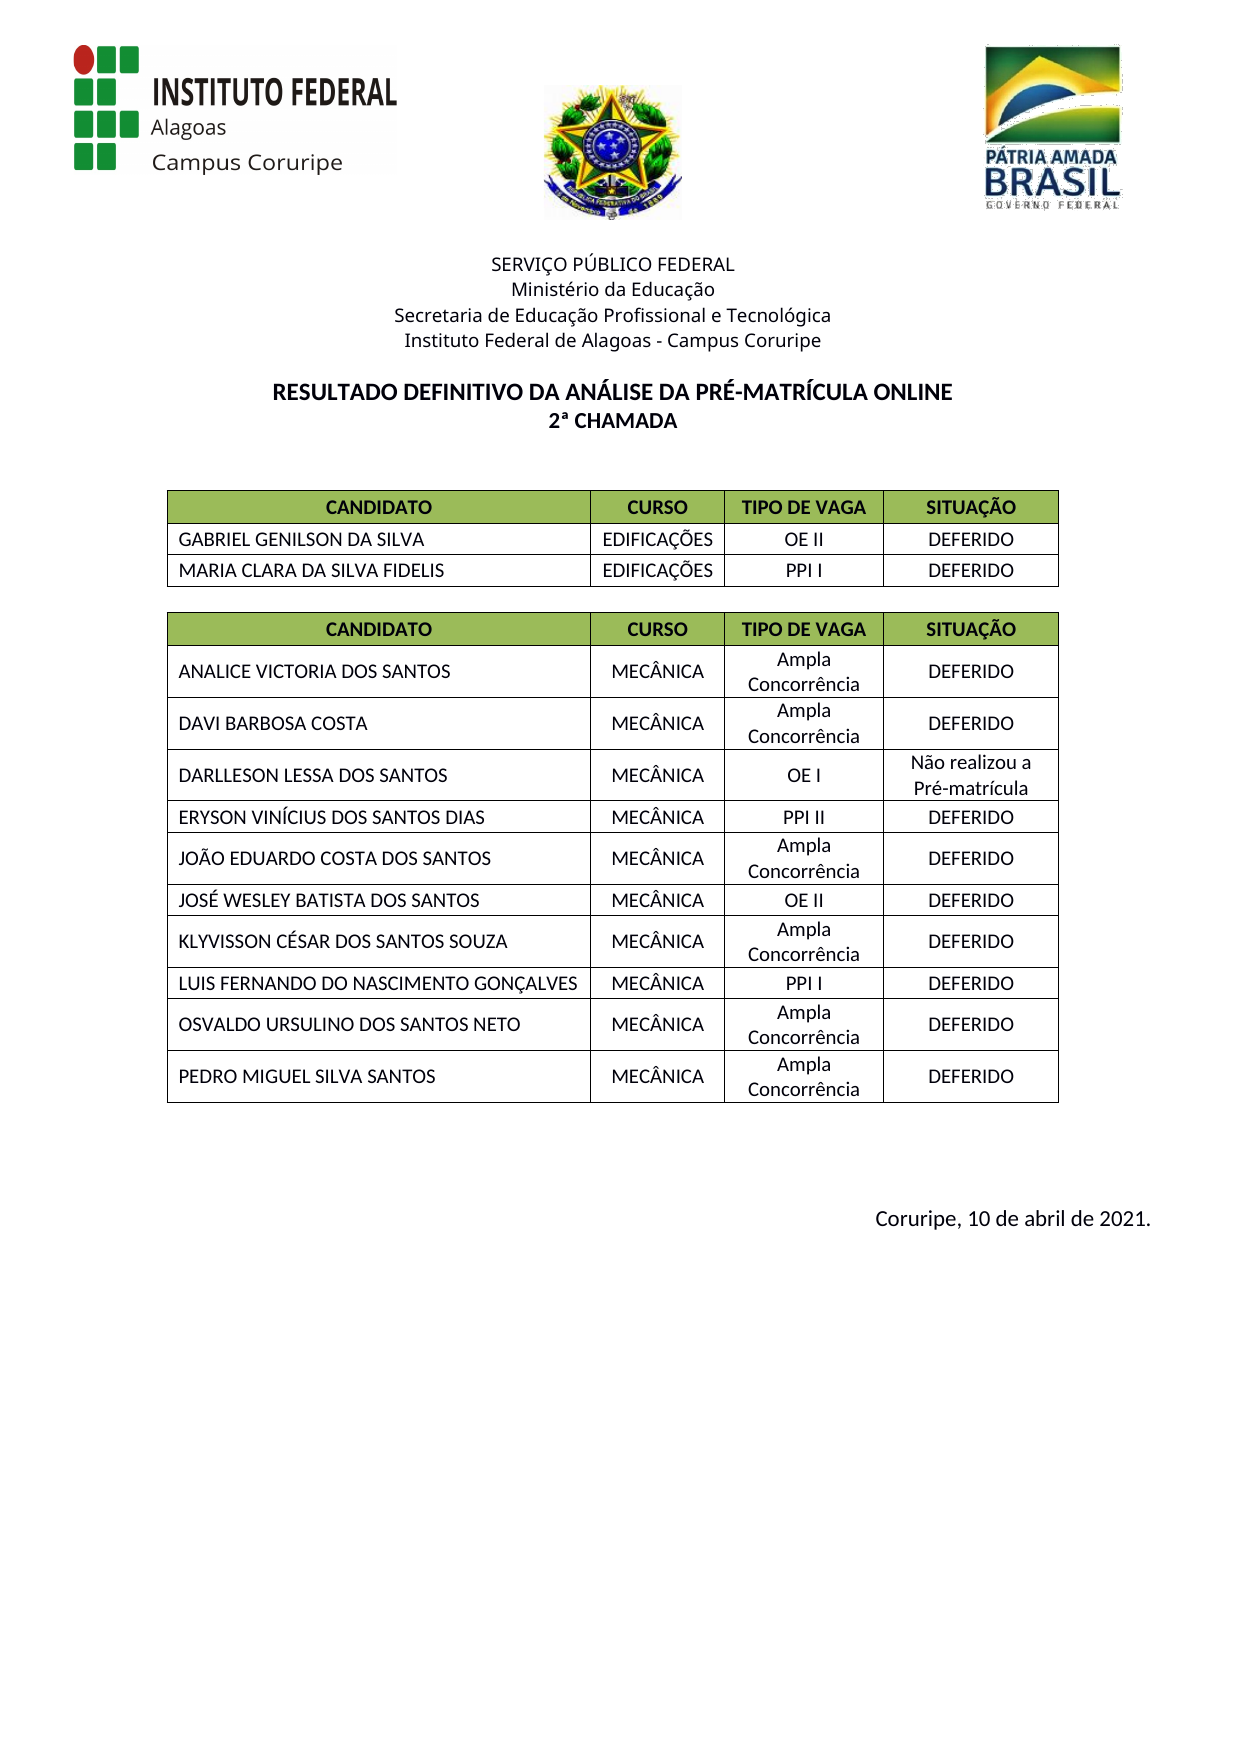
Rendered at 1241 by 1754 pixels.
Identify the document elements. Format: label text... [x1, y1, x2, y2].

table_cell DEFERIDO [884, 916, 1058, 967]
table_cell DEFERIDO [884, 524, 1058, 554]
table_cell DEFERIDO [884, 885, 1058, 915]
table_cell DEFERIDO [884, 555, 1058, 586]
picture [543, 85, 682, 220]
table_cell DEFERIDO [884, 698, 1058, 748]
table_header CURSO [591, 613, 724, 645]
table_cell Ampla Concorrência [725, 916, 883, 967]
table_cell EDIFICAÇÕES [591, 524, 724, 554]
table_cell DEFERIDO [884, 833, 1058, 883]
table_cell MECÂNICA [591, 750, 724, 800]
table_cell DARLLESON LESSA DOS SANTOS [168, 750, 590, 800]
table_cell OE II [725, 524, 883, 554]
table_cell PPI II [725, 801, 883, 832]
table_cell MECÂNICA [591, 885, 724, 915]
table_cell Ampla Concorrência [725, 1051, 883, 1102]
table_cell ERYSON VINÍCIUS DOS SANTOS DIAS [168, 801, 590, 832]
table_cell MECÂNICA [591, 646, 724, 697]
table_cell GABRIEL GENILSON DA SILVA [168, 524, 590, 554]
table_cell Ampla Concorrência [725, 646, 883, 697]
table_header CANDIDATO [168, 491, 590, 523]
table_cell PEDRO MIGUEL SILVA SANTOS [168, 1051, 590, 1102]
table_cell OE I [725, 750, 883, 800]
table_cell Ampla Concorrência [725, 698, 883, 748]
table_cell MECÂNICA [591, 999, 724, 1050]
table_cell DAVI BARBOSA COSTA [168, 698, 590, 748]
table_cell MECÂNICA [591, 916, 724, 967]
table_cell OSVALDO URSULINO DOS SANTOS NETO [168, 999, 590, 1050]
table_cell Não realizou a Pré-matrícula [884, 750, 1058, 800]
table_cell JOÃO EDUARDO COSTA DOS SANTOS [168, 833, 590, 883]
table_cell DEFERIDO [884, 968, 1058, 998]
table_cell MARIA CLARA DA SILVA FIDELIS [168, 555, 590, 586]
table_cell MECÂNICA [591, 698, 724, 748]
table_cell MECÂNICA [591, 968, 724, 998]
text 2ª CHAMADA [74, 406, 1152, 434]
picture [889, 36, 1222, 218]
table_cell PPI I [725, 968, 883, 998]
text RESULTADO DEFINITIVO DA ANÁLISE DA PRÉ-MATRÍCULA ONLINE [74, 376, 1152, 406]
table_cell Ampla Concorrência [725, 999, 883, 1050]
table_cell ANALICE VICTORIA DOS SANTOS [168, 646, 590, 697]
text Coruripe, 10 de abril de 2021. [74, 1204, 1152, 1232]
table_header CURSO [591, 491, 724, 523]
table_cell EDIFICAÇÕES [591, 555, 724, 586]
table_cell DEFERIDO [884, 999, 1058, 1050]
table_header TIPO DE VAGA [725, 491, 883, 523]
table_cell DEFERIDO [884, 646, 1058, 697]
table_cell MECÂNICA [591, 833, 724, 883]
table_header TIPO DE VAGA [725, 613, 883, 645]
table_cell MECÂNICA [591, 1051, 724, 1102]
table_cell LUIS FERNANDO DO NASCIMENTO GONÇALVES [168, 968, 590, 998]
table_cell JOSÉ WESLEY BATISTA DOS SANTOS [168, 885, 590, 915]
table_cell MECÂNICA [591, 801, 724, 832]
table_cell OE II [725, 885, 883, 915]
table_cell PPI I [725, 555, 883, 586]
table_cell Ampla Concorrência [725, 833, 883, 883]
table_header SITUAÇÃO [884, 491, 1058, 523]
picture [73, 45, 397, 175]
table_cell DEFERIDO [884, 1051, 1058, 1102]
table_cell DEFERIDO [884, 801, 1058, 832]
table_cell KLYVISSON CÉSAR DOS SANTOS SOUZA [168, 916, 590, 967]
table_header SITUAÇÃO [884, 613, 1058, 645]
table_header CANDIDATO [168, 613, 590, 645]
